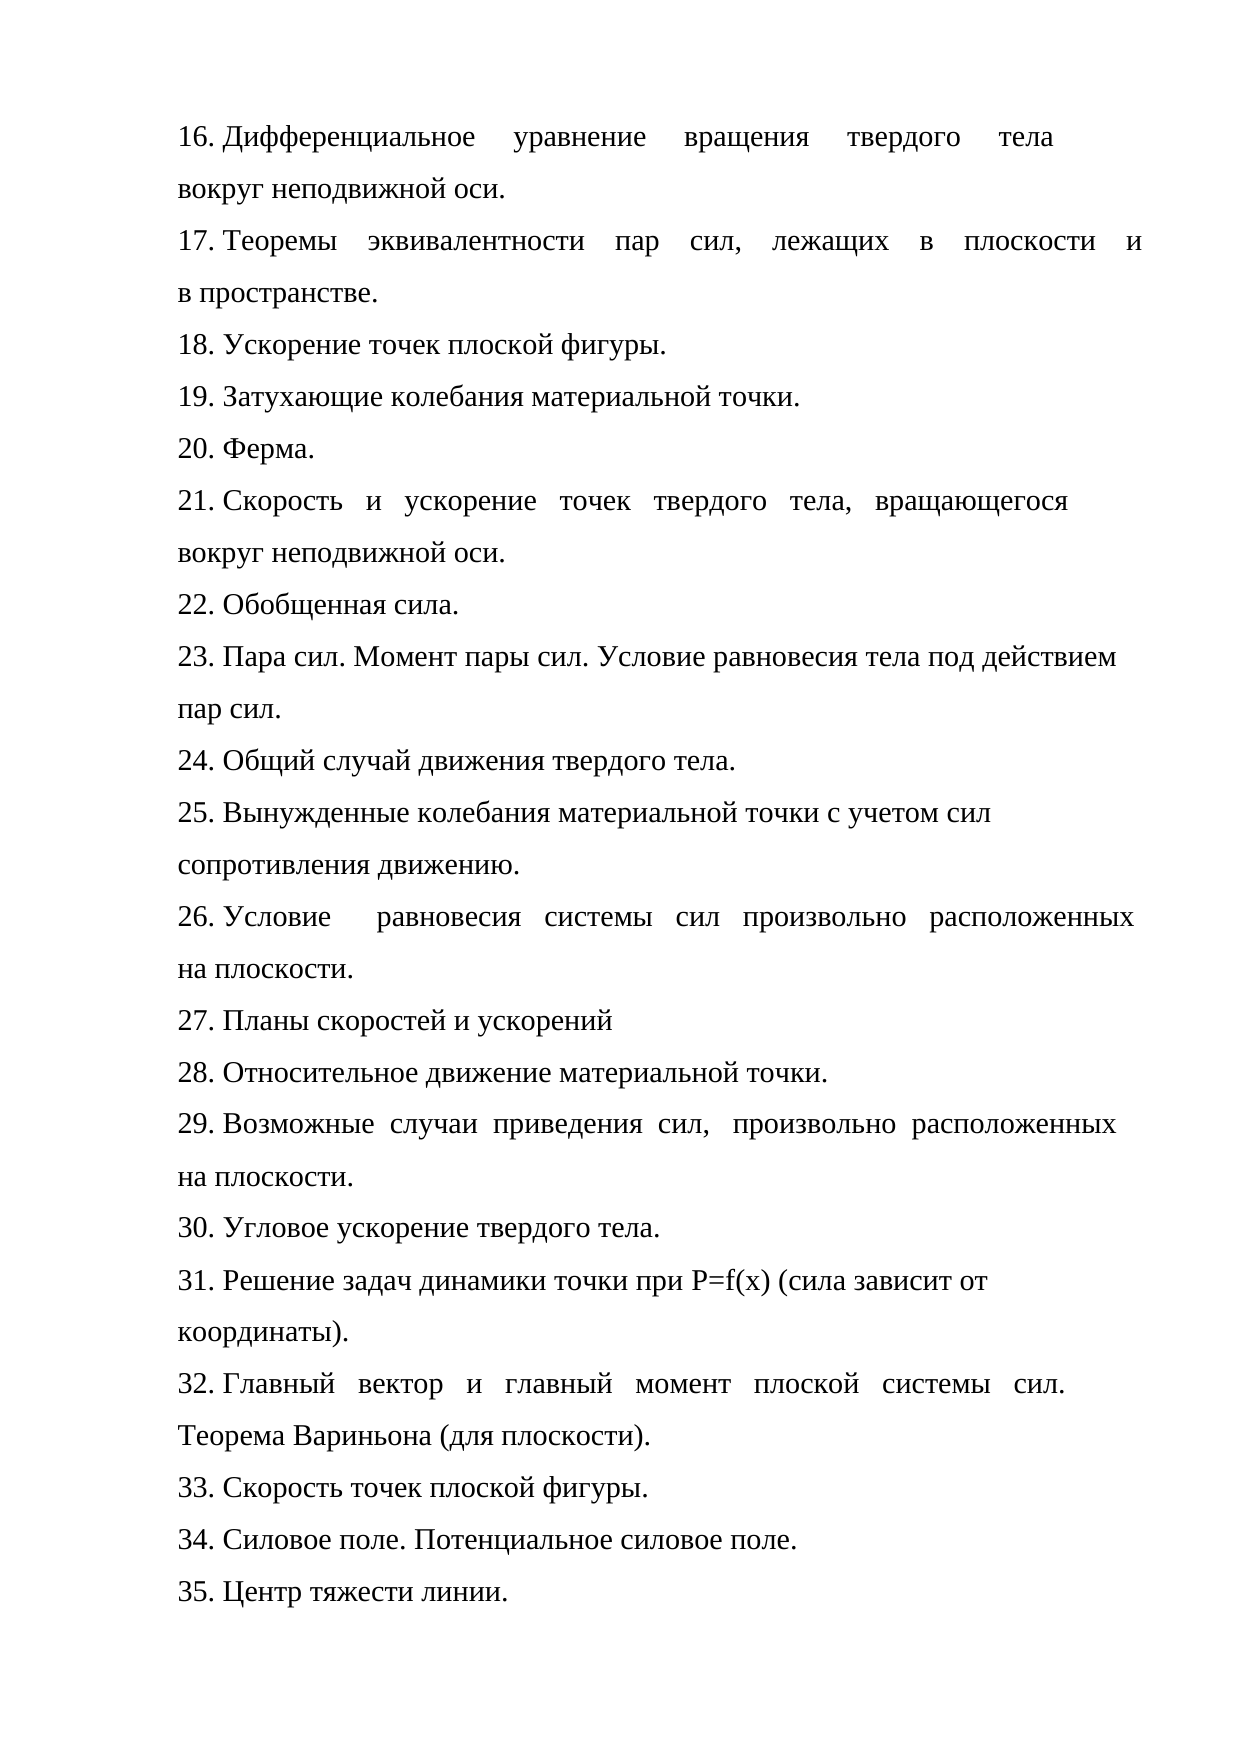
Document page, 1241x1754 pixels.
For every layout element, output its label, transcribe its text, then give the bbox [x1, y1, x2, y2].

text 28. Относительное движение материальной точки. [177, 1054, 1152, 1088]
text 34. Силовое поле. Потенциальное силовое поле. [177, 1522, 1152, 1556]
text 18. Ускорение точек плоской фигуры. [177, 326, 1152, 361]
text 31. Решение задач динамики точки при P=f(x) (сила зависит от координаты). [177, 1262, 1152, 1348]
text 19. Затухающие колебания материальной точки. [177, 378, 1152, 413]
text 27. Планы скоростей и ускорений [177, 1002, 1152, 1036]
text 32. Главный вектор и главный момент плоской системы сил. Теорема Вариньона (для плоскости). [177, 1366, 1152, 1452]
text 23. Пара сил. Момент пары сил. Условие равновесия тела под действием пар сил. [177, 638, 1152, 724]
text 16. Дифференциальное уравнение вращения твердого тела вокруг неподвижной оси. [177, 118, 1152, 205]
text 20. Ферма. [177, 430, 1152, 465]
text 33. Скорость точек плоской фигуры. [177, 1469, 1152, 1504]
text 35. Центр тяжести линии. [177, 1573, 1152, 1608]
text 25. Вынужденные колебания материальной точки с учетом сил сопротивления движению. [177, 794, 1152, 881]
text 17. Теоремы эквивалентности пар сил, лежащих в плоскости и в пространстве. [177, 222, 1152, 309]
text 29. Возможные случаи приведения сил, произвольно расположенных на плоскости. [177, 1106, 1152, 1192]
text 24. Общий случай движения твердого тела. [177, 742, 1152, 777]
text 30. Угловое ускорение твердого тела. [177, 1210, 1152, 1244]
text 22. Обобщенная сила. [177, 586, 1152, 621]
text 21. Скорость и ускорение точек твердого тела, вращающегося вокруг неподвижной оси. [177, 482, 1152, 569]
text 26. Условие равновесия системы сил произвольно расположенных на плоскости. [177, 898, 1152, 984]
